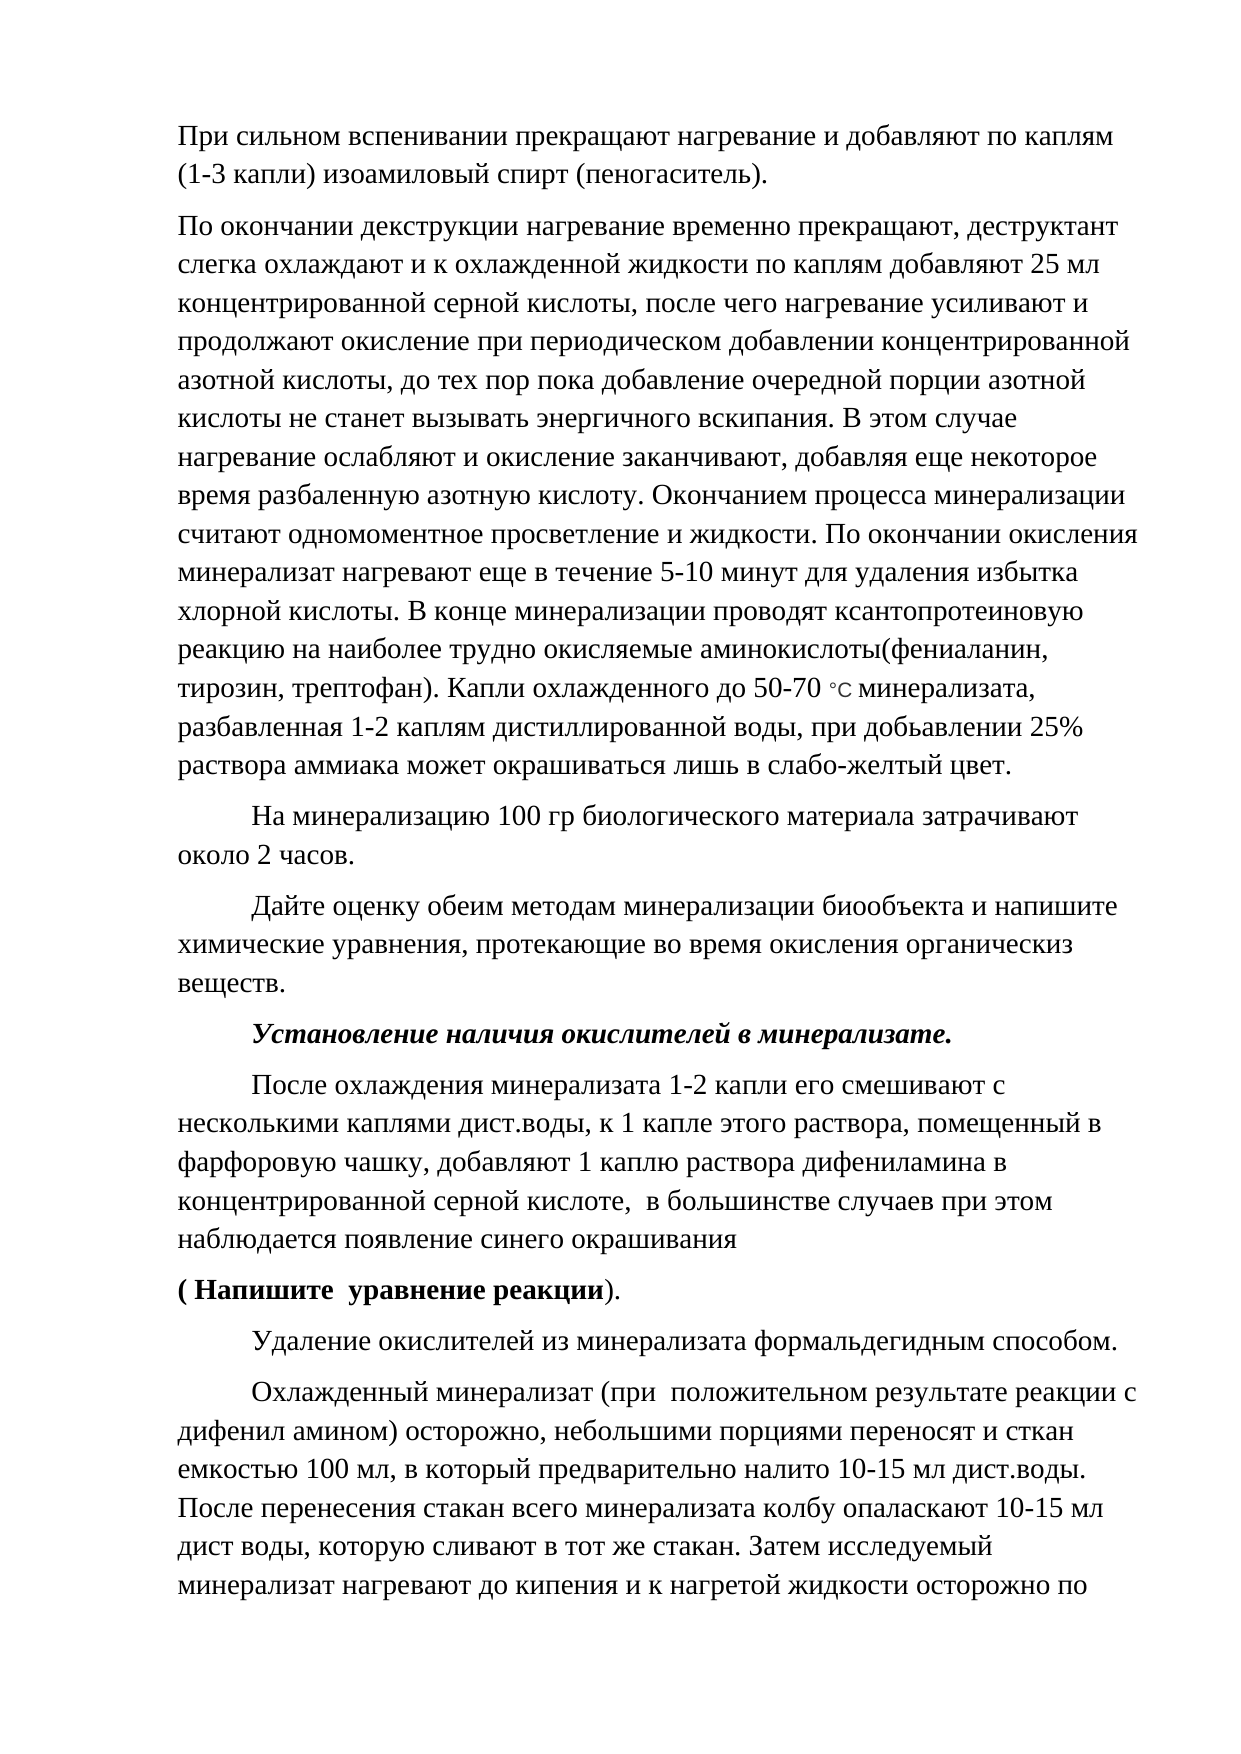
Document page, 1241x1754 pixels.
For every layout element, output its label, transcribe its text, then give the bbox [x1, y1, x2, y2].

text По окончании декструкции нагревание временно прекращают, деструктант слегка охлаждают и к охлажденной жидкости по каплям добавляют 25 мл концентрированной серной кислоты, после чего нагревание усиливают и продолжают окисление при периодическом добавлении концентрированной азотной кислоты, до тех пор пока добавление очередной порции азотной кислоты не станет вызывать энергичного вскипания. В этом случае нагревание ослабляют и окисление заканчивают, добавляя еще некоторое время разбаленную азотную кислоту. Окончанием процесса минерализации считают одномоментное просветление и жидкости. По окончании окисления минерализат нагревают еще в течение 5-10 минут для удаления избытка хлорной кислоты. В конце минерализации проводят ксантопротеиновую реакцию на наиболее трудно окисляемые аминокислоты(фениаланин, тирозин, трептофан). Капли охлажденного до 50-70 °C минерализата, разбавленная 1-2 каплям дистиллированной воды, при добьавлении 25% раствора аммиака может окрашиваться лишь в слабо-желтый цвет. [177, 208, 1152, 781]
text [177, 1374, 1152, 1601]
text При сильном вспенивании прекращают нагревание и добавляют по каплям (1-3 капли) изоамиловый спирт (пеногаситель). [177, 118, 1152, 190]
text Установление наличия окислителей в минерализате. [177, 1016, 1152, 1049]
text На минерализацию 100 гр биологического материала затрачивают около 2 часов. [177, 798, 1152, 870]
text Дайте оценку обеим методам минерализации биообъекта и напишите химические уравнения, протекающие во время окисления органическиз веществ. [177, 888, 1152, 998]
text После охлаждения минерализата 1-2 капли его смешивают с несколькими каплями дист.воды, к 1 капле этого раствора, помещенный в фарфоровую чашку, добавляют 1 каплю раствора дифениламина в концентрированной серной кислоте, в большинстве случаев при этом наблюдается появление синего окрашивания [177, 1067, 1152, 1255]
text ( Напишите уравнение реакции). [177, 1272, 1152, 1306]
text Удаление окислителей из минерализата формальдегидным способом. [177, 1323, 1152, 1357]
